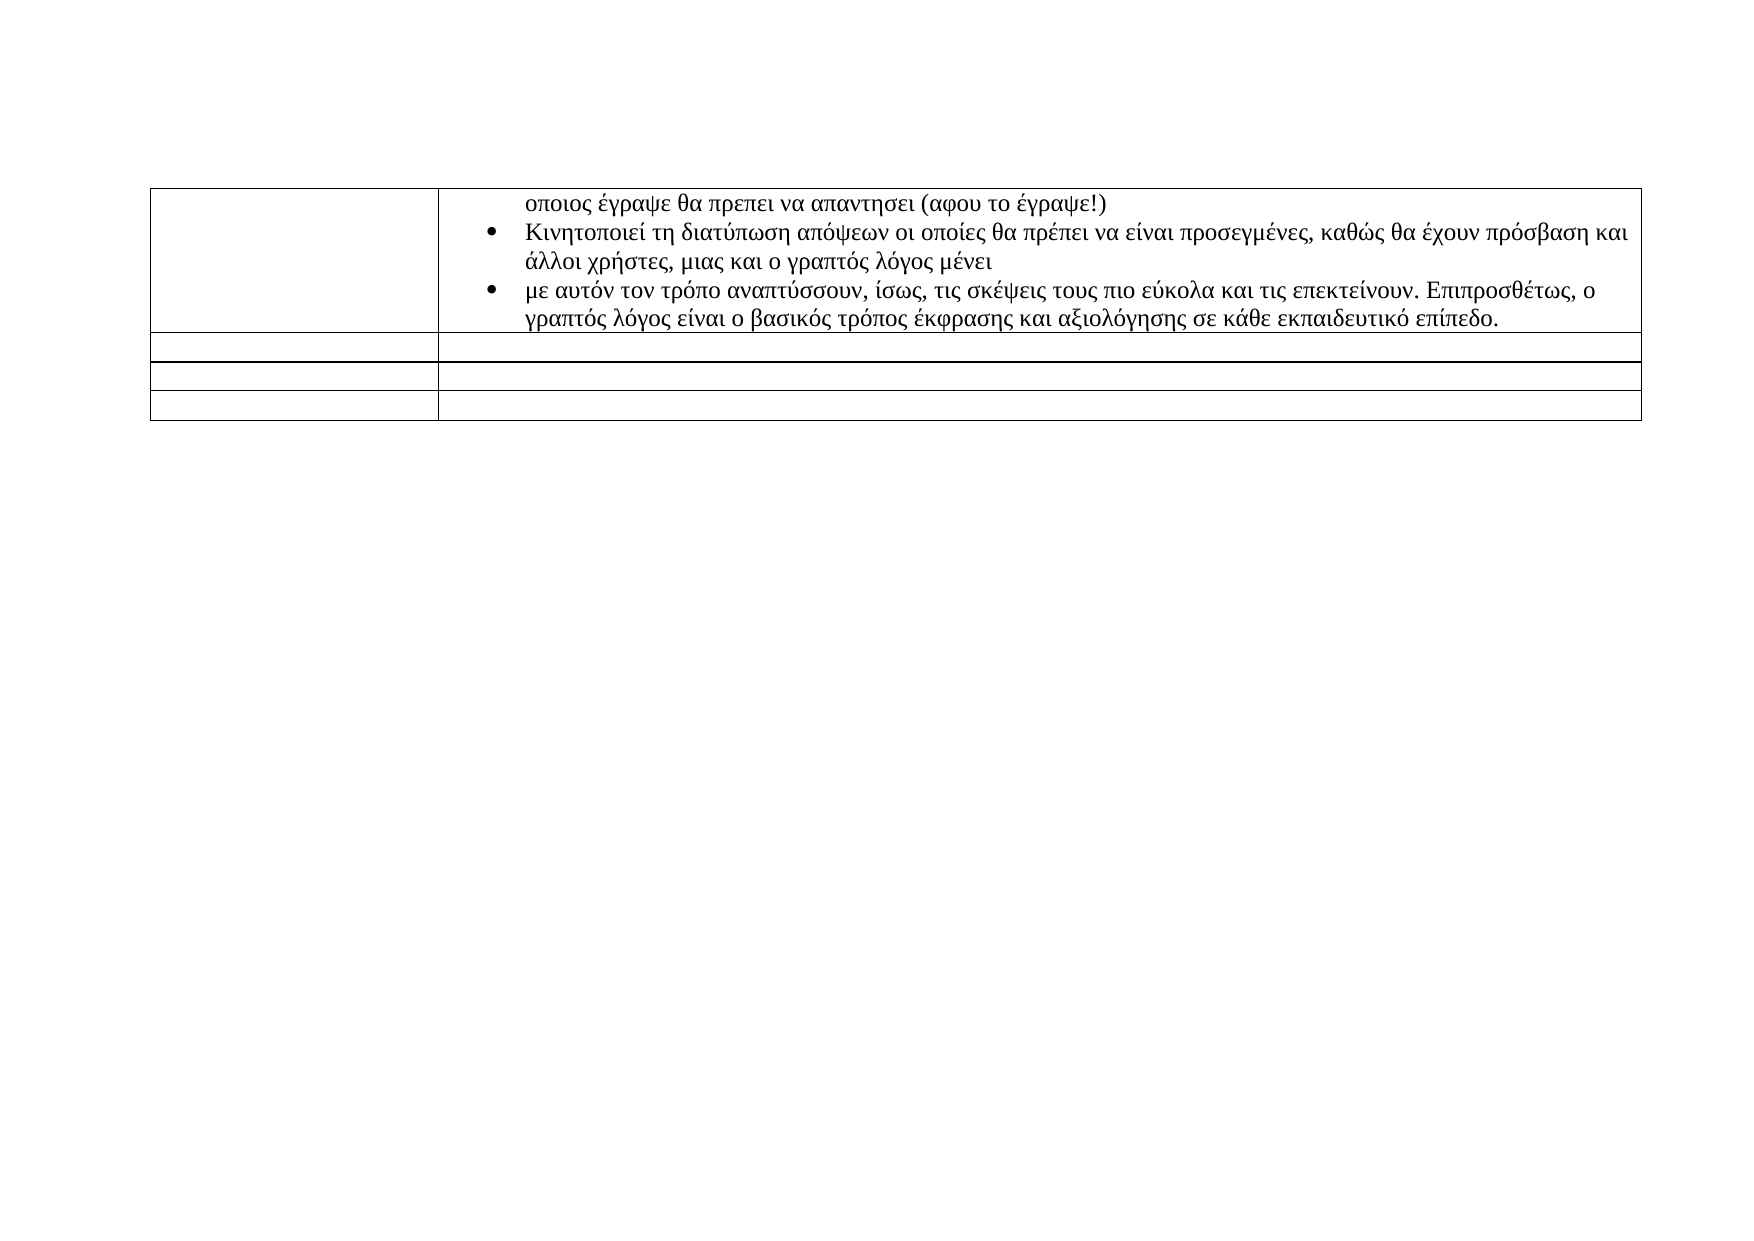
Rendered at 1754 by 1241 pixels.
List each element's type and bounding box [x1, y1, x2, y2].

table_cell [151, 189, 438, 332]
table_cell [439, 189, 1641, 332]
table_cell [439, 333, 1641, 361]
table_cell [151, 391, 438, 419]
table_cell [151, 333, 438, 361]
table_cell [439, 363, 1641, 390]
table_cell [439, 391, 1641, 419]
table_cell [151, 363, 438, 390]
